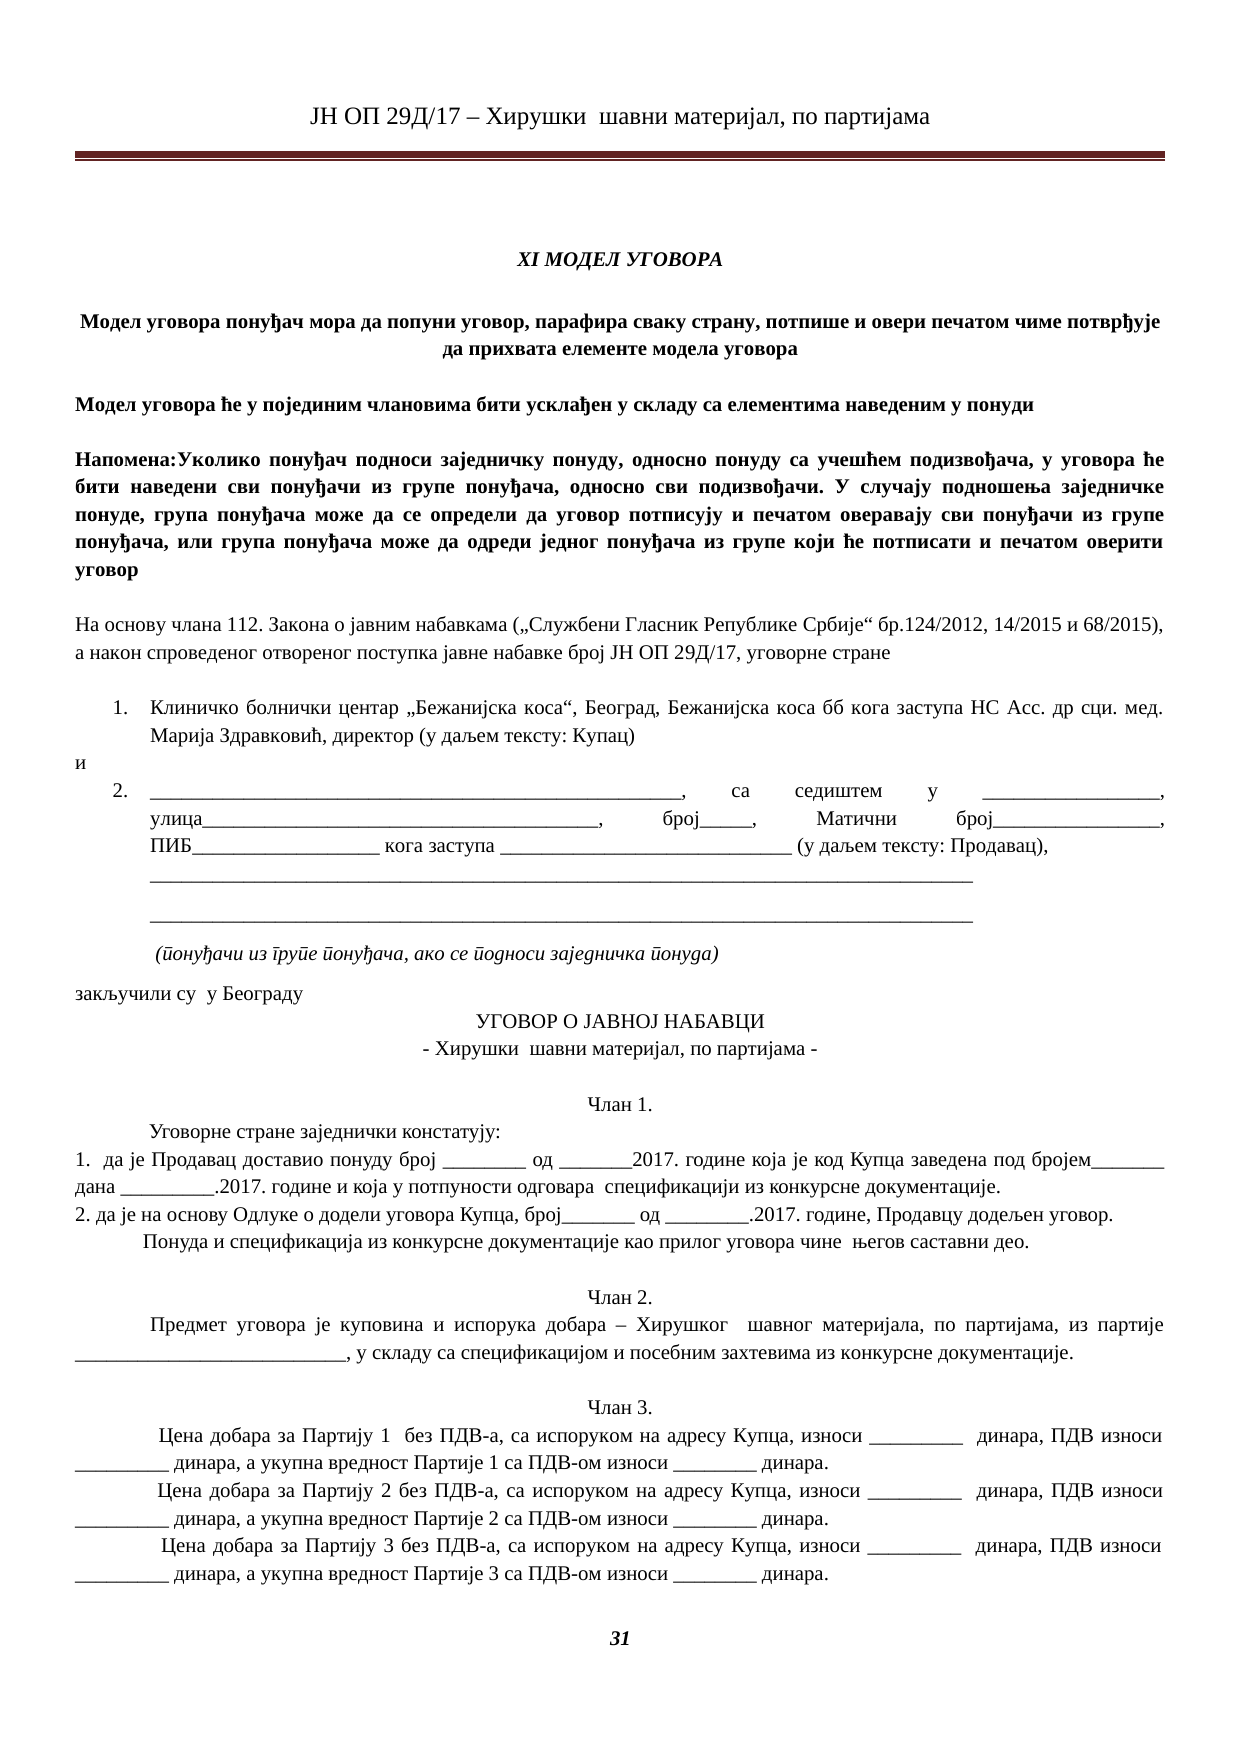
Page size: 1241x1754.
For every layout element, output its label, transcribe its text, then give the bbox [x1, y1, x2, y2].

text На основу члана 112. Закона о јавним набавкама („Службени Гласник Републике Србије“ бр.124/2012, 14/2015 и 68/2015), а након спроведеног отвореног поступка јавне набавке број ЈН ОП 29Д/17, уговорне стране [75, 612, 1165, 664]
text Члан 3. [75, 1395, 1165, 1419]
text - Хирушки шавни материјал, по партијама - [75, 1036, 1165, 1060]
text Уговорне стране заједнички констатују: [75, 1119, 1165, 1143]
text 2. да је на основу Одлуке о додели уговора Купца, број_______ од ________.2017. године, Продавцу додељен уговор. [75, 1202, 1165, 1226]
list (понуђачи из групе понуђача, ако се подноси заједничка понуда) [150, 941, 1165, 965]
subtitle XI МОДЕЛ УГОВОРА [75, 247, 1165, 271]
text Модел уговора понуђач мора да попуни уговор, парафира сваку страну, потпише и овери печатом чиме потврђује да прихвата елементе модела уговора [75, 309, 1165, 360]
text Предмет уговора је куповина и испорука добара – Хирушког шавног материјала, по партијама, из партије __________________________, у складу са спецификацијом и посебним захтевима из конкурсне документације. [75, 1312, 1165, 1364]
text Члан 2. [75, 1285, 1165, 1309]
text и [75, 750, 1165, 774]
text Модел уговора ће у појединим члановима бити усклађен у складу са елементима наведеним у понуди [75, 391, 1165, 416]
list ___________________________________________________, са седиштем у _________________, улица______________________________________, број_____, Матични број________________, ПИБ__________________ кога заступа ____________________________ (у даљем тексту: Продавац), [112, 778, 1165, 857]
list _______________________________________________________________________________ [150, 861, 1165, 885]
list _______________________________________________________________________________ [150, 901, 1165, 925]
text Понуда и спецификација из конкурсне документације као прилог уговора чине његов саставни део. [75, 1229, 1165, 1253]
text Напомена:Уколико понуђач подноси заједничку понуду, односно понуду са учешћем подизвођача, у уговора ће бити наведени сви понуђачи из групе понуђача, односно сви подизвођачи. У случају подношења заједничке понуде, група понуђача може да се определи да уговор потписују и печатом оверавају сви понуђачи из групе понуђача, или група понуђача може да одреди једног понуђача из групе који ће потписати и печатом оверити уговор [75, 447, 1165, 581]
text 1. да је Продавац доставио понуду број ________ од _______2017. године која је код Купца заведена под бројем_______ дана _________.2017. године и која у потпуности одговара спецификацији из конкурсне документације. [75, 1147, 1165, 1198]
text Члан 1. [75, 1091, 1165, 1116]
text Цена добара за Партију 1 без ПДВ-а, са испоруком на адресу Купца, износи _________ динара, ПДВ износи _________ динара, а укупна вредност Партије 1 са ПДВ-ом износи ________ динара. [75, 1423, 1165, 1474]
list Клиничко болнички центар „Бежанијска коса“, Београд, Бежанијска коса бб кога заступа НС Асс. др сци. мед. Марија Здравковић, директор (у даљем тексту: Купац) [112, 695, 1165, 747]
text Цена добара за Партију 2 без ПДВ-а, са испоруком на адресу Купца, износи _________ динара, ПДВ износи _________ динара, а укупна вредност Партије 2 са ПДВ-ом износи ________ динара. [75, 1478, 1165, 1529]
text УГОВОР О ЈАВНОЈ НАБАВЦИ [75, 1009, 1165, 1033]
text закључили су у Београду [75, 981, 1165, 1005]
text Цена добара за Партију 3 без ПДВ-а, са испоруком на адресу Купца, износи _________ динара, ПДВ износи _________ динара, а укупна вредност Партије 3 са ПДВ-ом износи ________ динара. [75, 1533, 1165, 1585]
